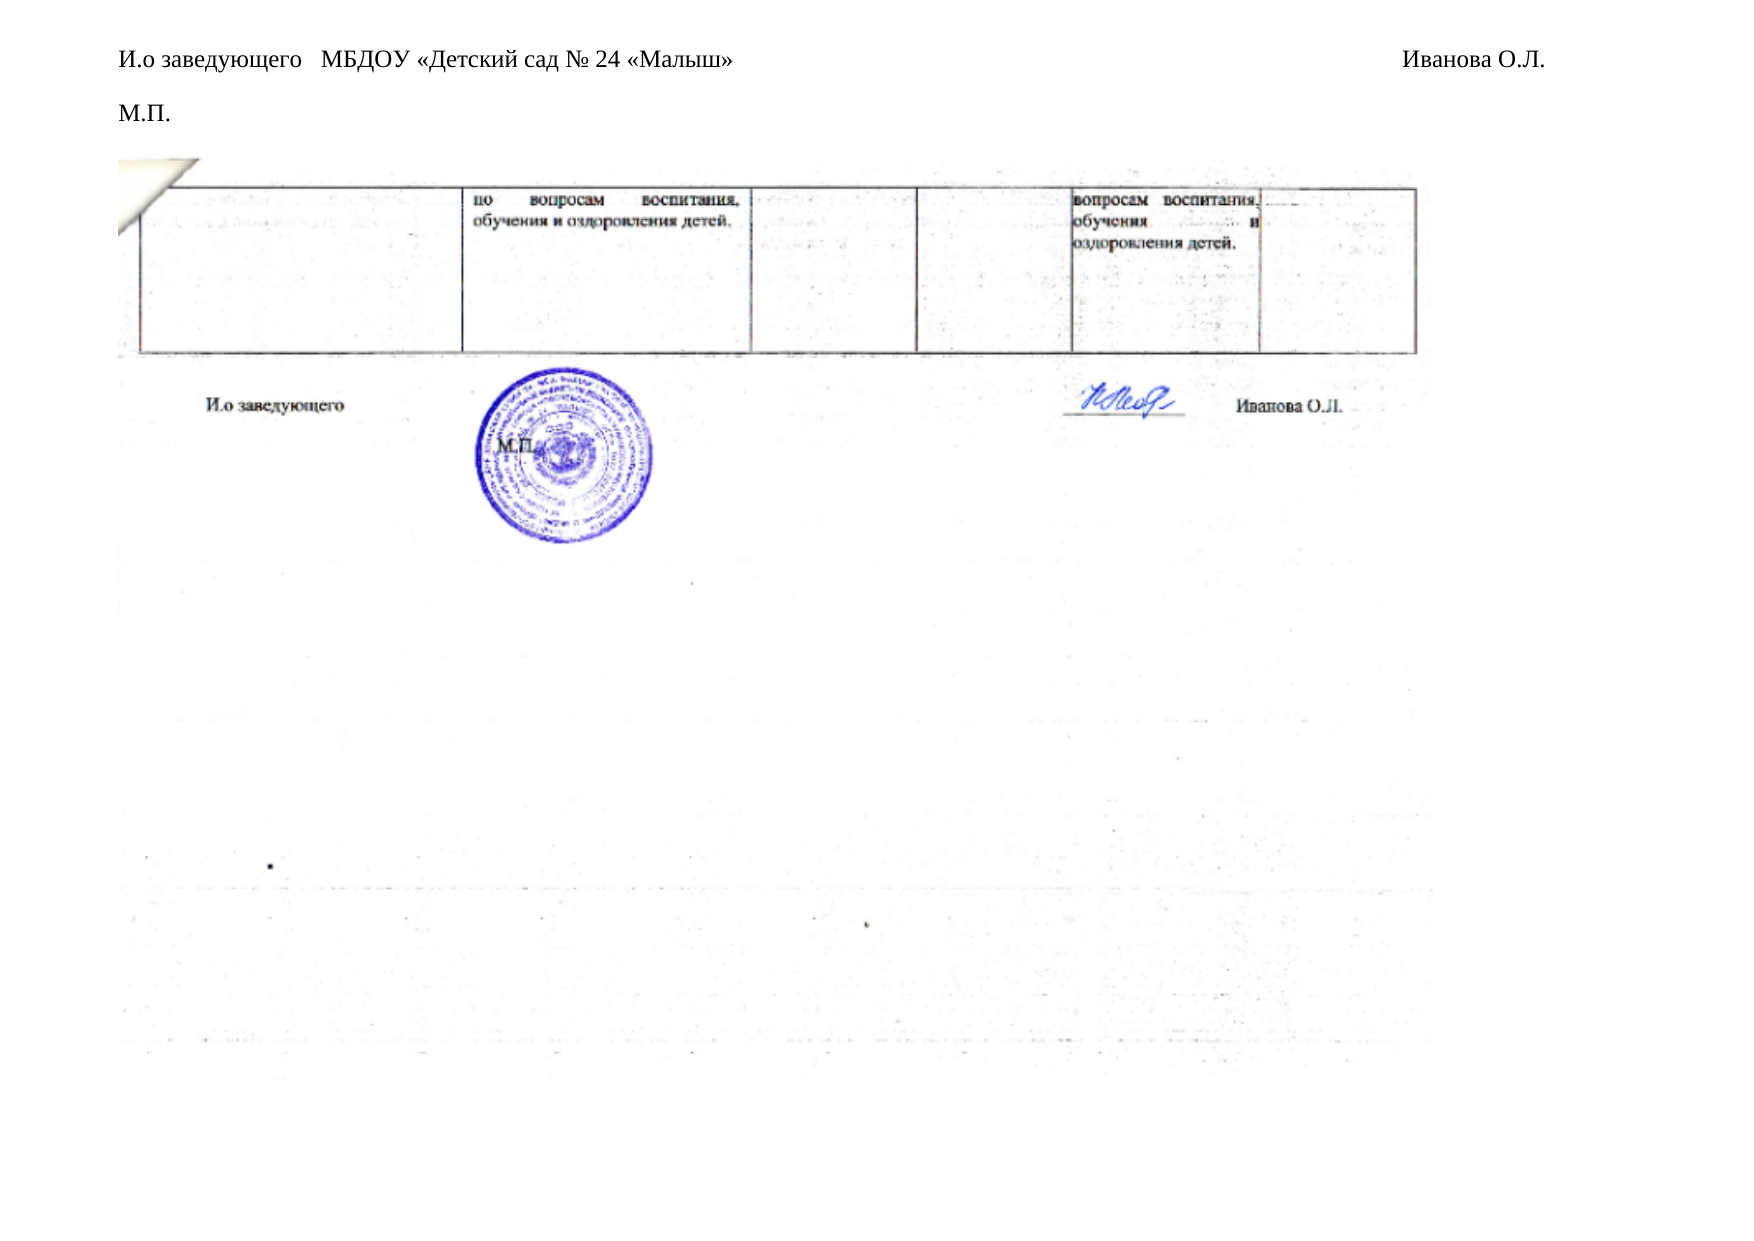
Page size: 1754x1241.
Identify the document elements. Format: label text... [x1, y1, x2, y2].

text И.о заведующего МБДОУ «Детский сад № 24 «Малыш» Иванова О.Л. [118, 44, 1636, 73]
text М.П. [118, 98, 1636, 127]
